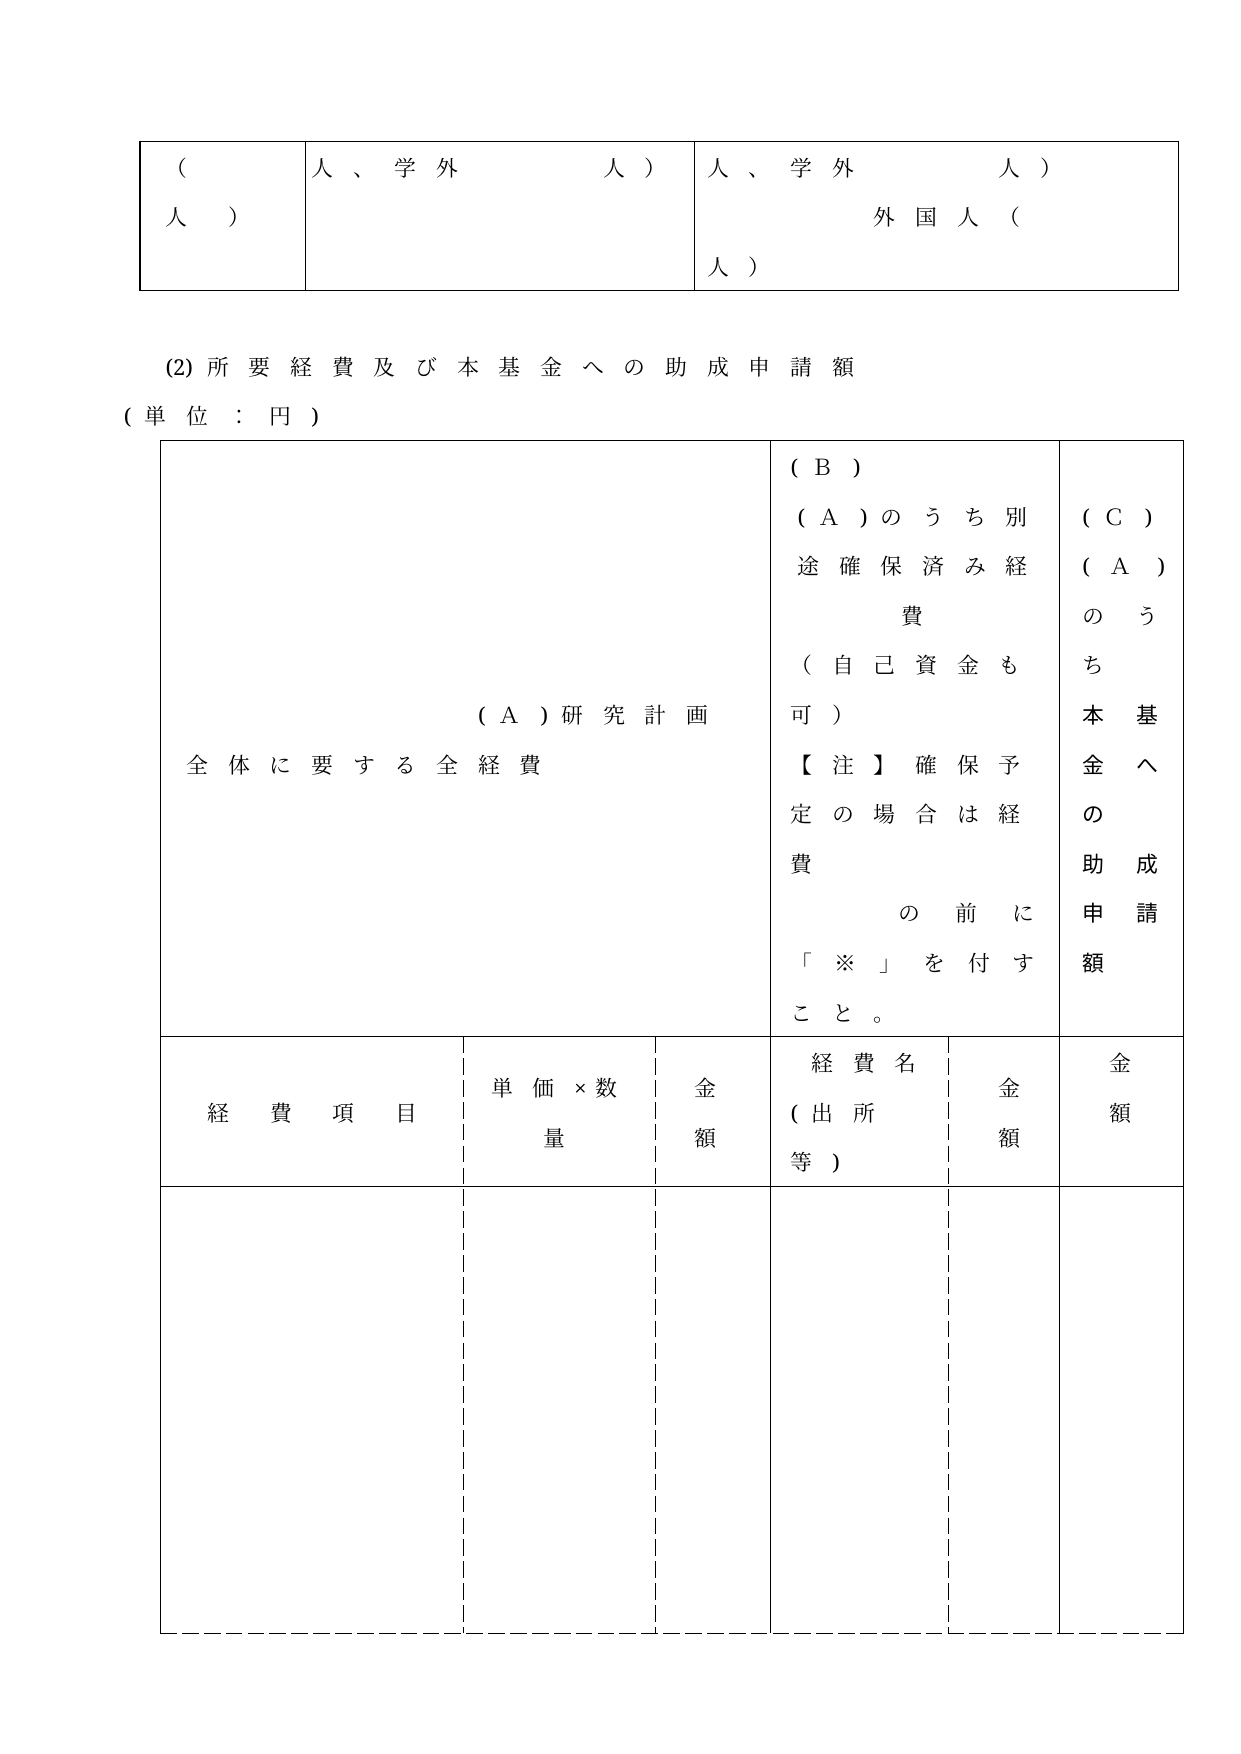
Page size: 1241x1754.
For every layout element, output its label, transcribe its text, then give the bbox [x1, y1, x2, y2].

table_cell 参加予定者 （ 人 ） [141, 142, 305, 290]
table_cell 学術講演会 内訳（学内 人、学外 人） [306, 142, 694, 290]
table_cell 経費名(出所等) [771, 1037, 948, 1186]
table_header (Ｃ) (Ａ)のうち 本基金への 助成申請額 [1060, 441, 1183, 1036]
table_cell 金 額 [1060, 1037, 1183, 1186]
table_header (Ｂ) (Ａ)のうち別途確保済み経費 （自己資金も可） 【注】確保予定の場合は経費 の前に「※」を付すこと。 [771, 441, 1059, 1036]
table_cell 経 費 項 目 [161, 1037, 463, 1186]
table_cell [655, 1187, 770, 1633]
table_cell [695, 142, 1178, 290]
table_cell [771, 1187, 948, 1633]
table_cell 金 額 [655, 1037, 770, 1186]
table_cell [948, 1187, 1059, 1633]
table_header (Ａ)研究計画全体に要する全経費 [161, 441, 770, 1036]
table_cell 金 額 [948, 1037, 1059, 1186]
text (2) 所要経費及び本基金への助成申請額 (単位：円) [124, 341, 1186, 440]
table_cell 単価×数量 [463, 1037, 655, 1186]
table_cell [1060, 1187, 1183, 1633]
table_cell [161, 1187, 463, 1633]
table_cell [463, 1187, 655, 1633]
